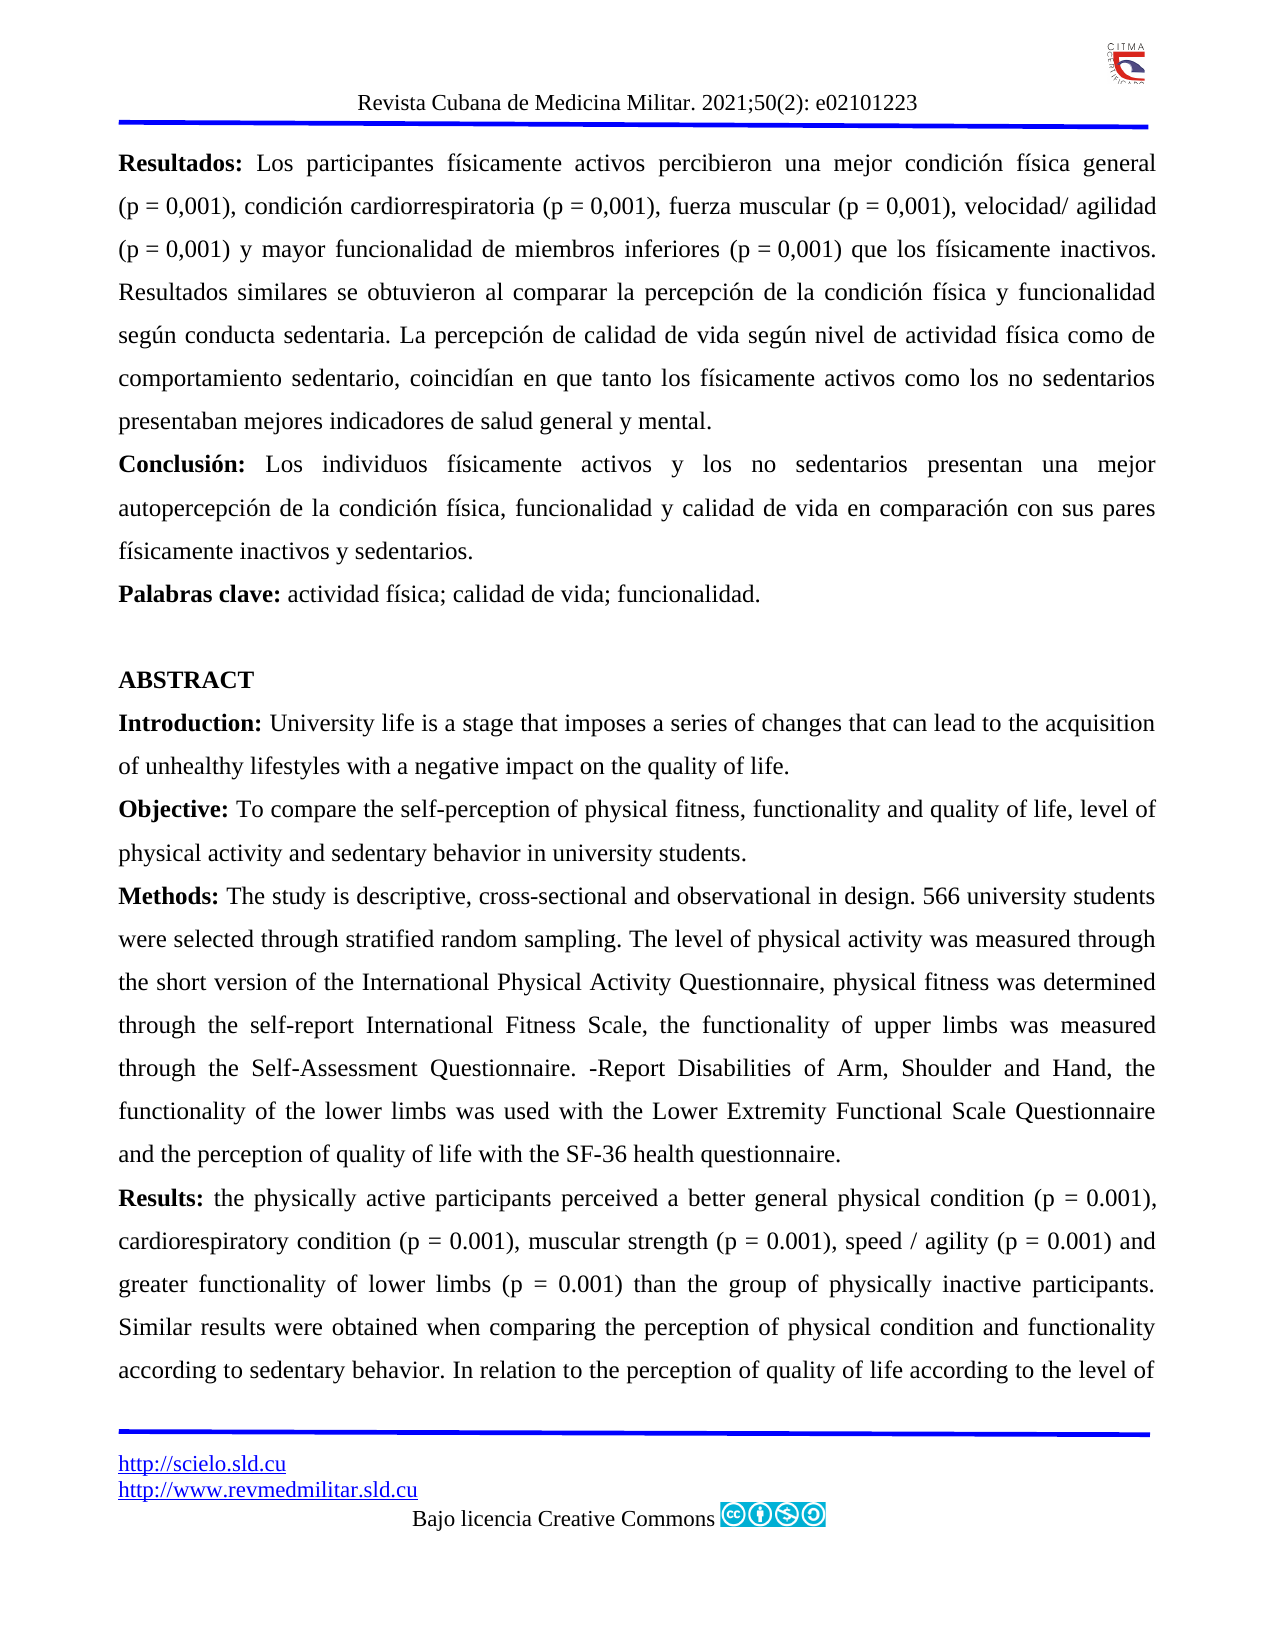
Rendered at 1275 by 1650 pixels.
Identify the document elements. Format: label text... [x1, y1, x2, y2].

text Methods: The study is descriptive, cross-sectional and observational in design. 566 university students were selected through stratified random sampling. The level of physical activity was measured through the short version of the International Physical Activity Questionnaire, physical fitness was determined through the self-report International Fitness Scale, the functionality of upper limbs was measured through the Self-Assessment Questionnaire. -Report Disabilities of Arm, Shoulder and Hand, the functionality of the lower limbs was used with the Lower Extremity Functional Scale Questionnaire and the perception of quality of life with the SF-36 health questionnaire. [118, 881, 1157, 1168]
picture [720, 1502, 826, 1527]
picture [1107, 43, 1145, 84]
text Resultados: Los participantes físicamente activos percibieron una mejor condición física general (p = 0,001), condición cardiorrespiratoria (p = 0,001), fuerza muscular (p = 0,001), velocidad/ agilidad (p = 0,001) y mayor funcionalidad de miembros inferiores (p = 0,001) que los físicamente inactivos. Resultados similares se obtuvieron al comparar la percepción de la condición física y funcionalidad según conducta sedentaria. La percepción de calidad de vida según nivel de actividad física como de comportamiento sedentario, coincidían en que tanto los físicamente activos como los no sedentarios presentaban mejores indicadores de salud general y mental. [118, 148, 1157, 435]
text Conclusión: Los individuos físicamente activos y los no sedentarios presentan una mejor autopercepción de la condición física, funcionalidad y calidad de vida en comparación con sus pares físicamente inactivos y sedentarios. [118, 449, 1157, 564]
text Palabras clave: actividad física; calidad de vida; funcionalidad. [118, 579, 1157, 608]
text Objective: To compare the self-perception of physical fitness, functionality and quality of life, level of physical activity and sedentary behavior in university students. [118, 794, 1157, 866]
text Introduction: University life is a stage that imposes a series of changes that can lead to the acquisition of unhealthy lifestyles with a negative impact on the quality of life. [118, 708, 1157, 780]
subtitle ABSTRACT [118, 665, 1157, 694]
